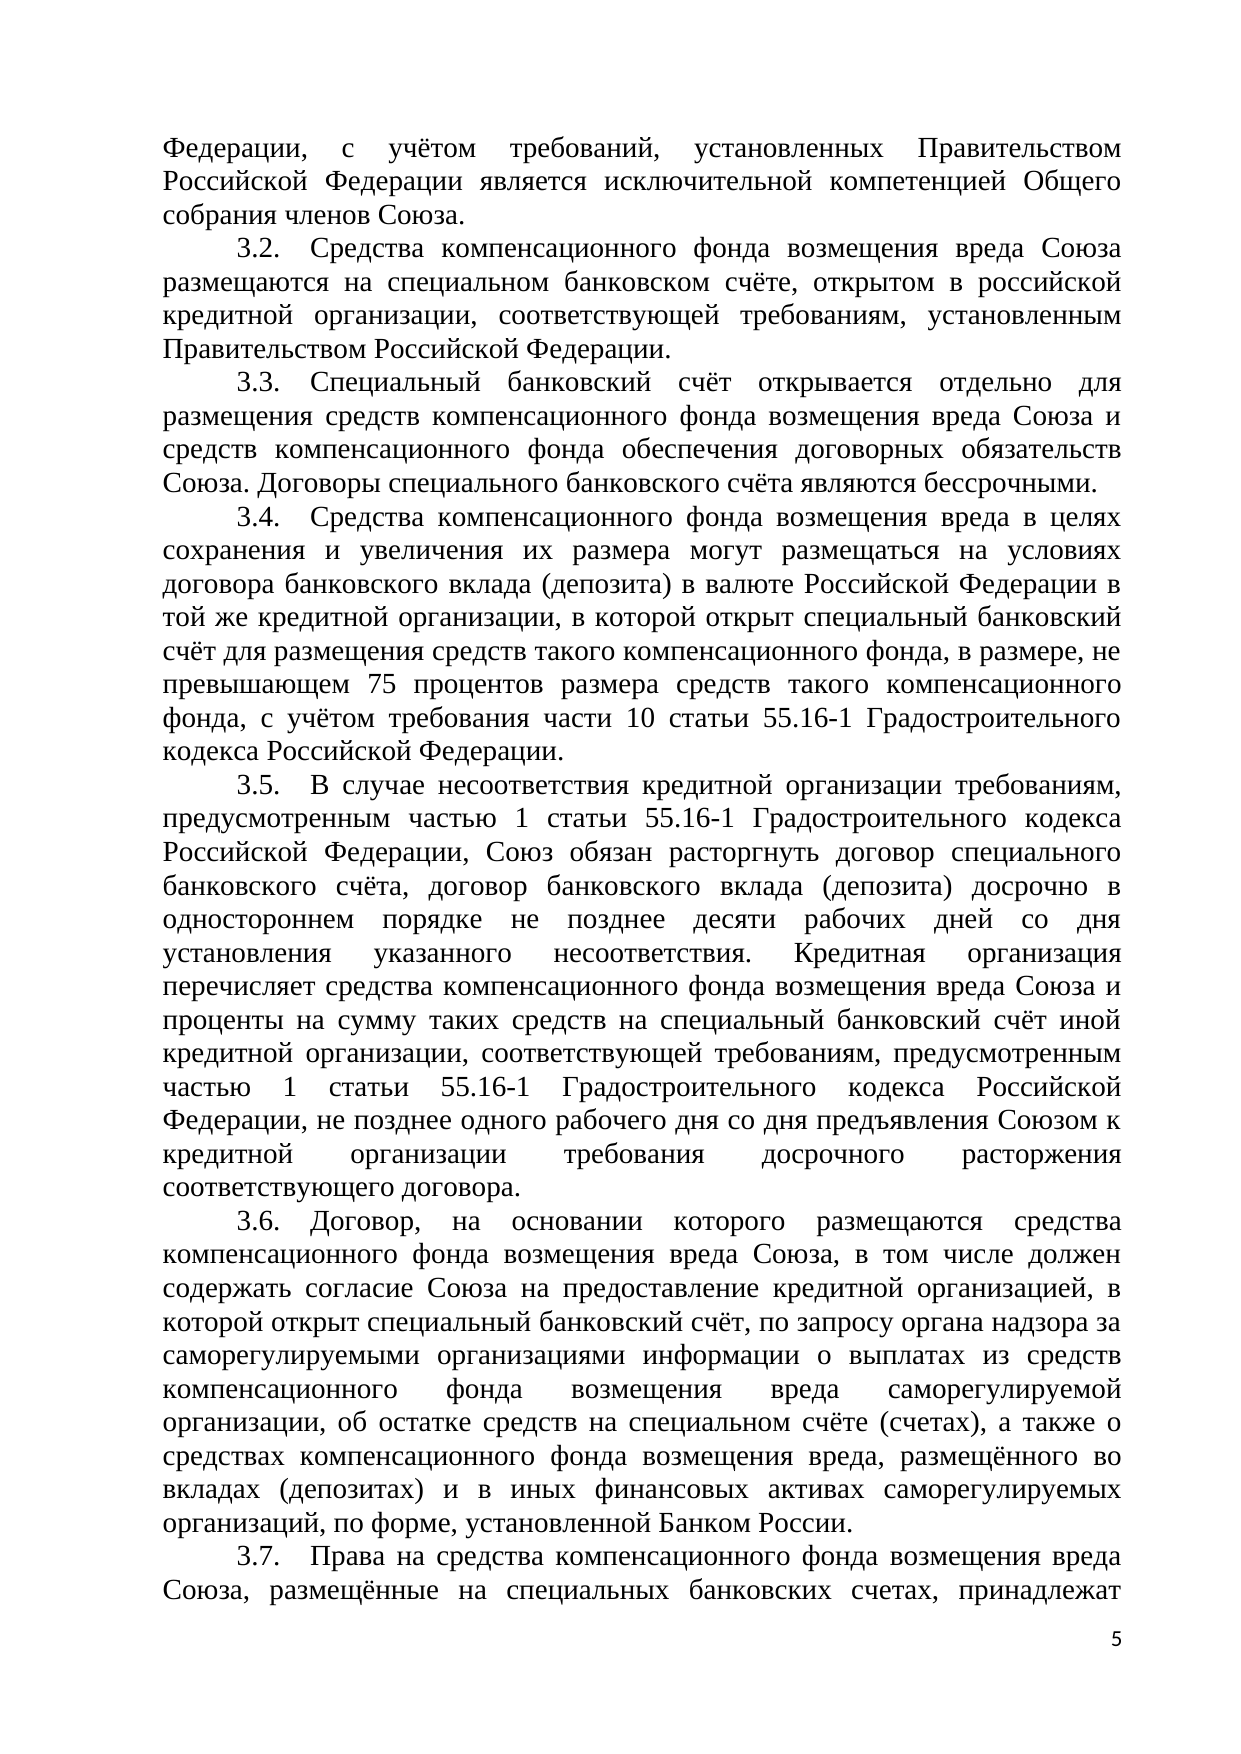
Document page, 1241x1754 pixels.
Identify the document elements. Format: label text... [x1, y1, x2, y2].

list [162, 1538, 1122, 1606]
list Средства компенсационного фонда возмещения вреда Союза размещаются на специальном банковском счёте, открытом в российской кредитной организации, соответствующей требованиям, установленным Правительством Российской Федерации. [162, 230, 1122, 364]
list В случае несоответствия кредитной организации требованиям, предусмотренным частью 1 статьи 55.16-1 Градостроительного кодекса Российской Федерации, Союз обязан расторгнуть договор специального банковского счёта, договор банковского вклада (депозита) досрочно в одностороннем порядке не позднее десяти рабочих дней со дня установления указанного несоответствия. Кредитная организация перечисляет средства компенсационного фонда возмещения вреда Союза и проценты на сумму таких средств на специальный банковский счёт иной кредитной организации, соответствующей требованиям, предусмотренным частью 1 статьи 55.16-1 Градостроительного кодекса Российской Федерации, не позднее одного рабочего дня со дня предъявления Союзом к кредитной организации требования досрочного расторжения соответствующего договора. [162, 767, 1122, 1203]
list Средства компенсационного фонда возмещения вреда в целях сохранения и увеличения их размера могут размещаться на условиях договора банковского вклада (депозита) в валюте Российской Федерации в той же кредитной организации, в которой открыт специальный банковский счёт для размещения средств такого компенсационного фонда, в размере, не превышающем 75 процентов размера средств такого компенсационного фонда, с учётом требования части 10 статьи 55.16-1 Градостроительного кодекса Российской Федерации. [162, 499, 1122, 767]
list Специальный банковский счёт открывается отдельно для размещения средств компенсационного фонда возмещения вреда Союза и средств компенсационного фонда обеспечения договорных обязательств Союза. Договоры специального банковского счёта являются бессрочными. [162, 364, 1122, 499]
list Договор, на основании которого размещаются средства компенсационного фонда возмещения вреда Союза, в том числе должен содержать согласие Союза на предоставление кредитной организацией, в которой открыт специальный банковский счёт, по запросу органа надзора за саморегулируемыми организациями информации о выплатах из средств компенсационного фонда возмещения вреда саморегулируемой организации, об остатке средств на специальном счёте (счетах), а также о средствах компенсационного фонда возмещения вреда, размещённого во вкладах (депозитах) и в иных финансовых активах саморегулируемых организаций, по форме, установленной Банком России. [162, 1203, 1122, 1538]
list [162, 130, 1122, 230]
